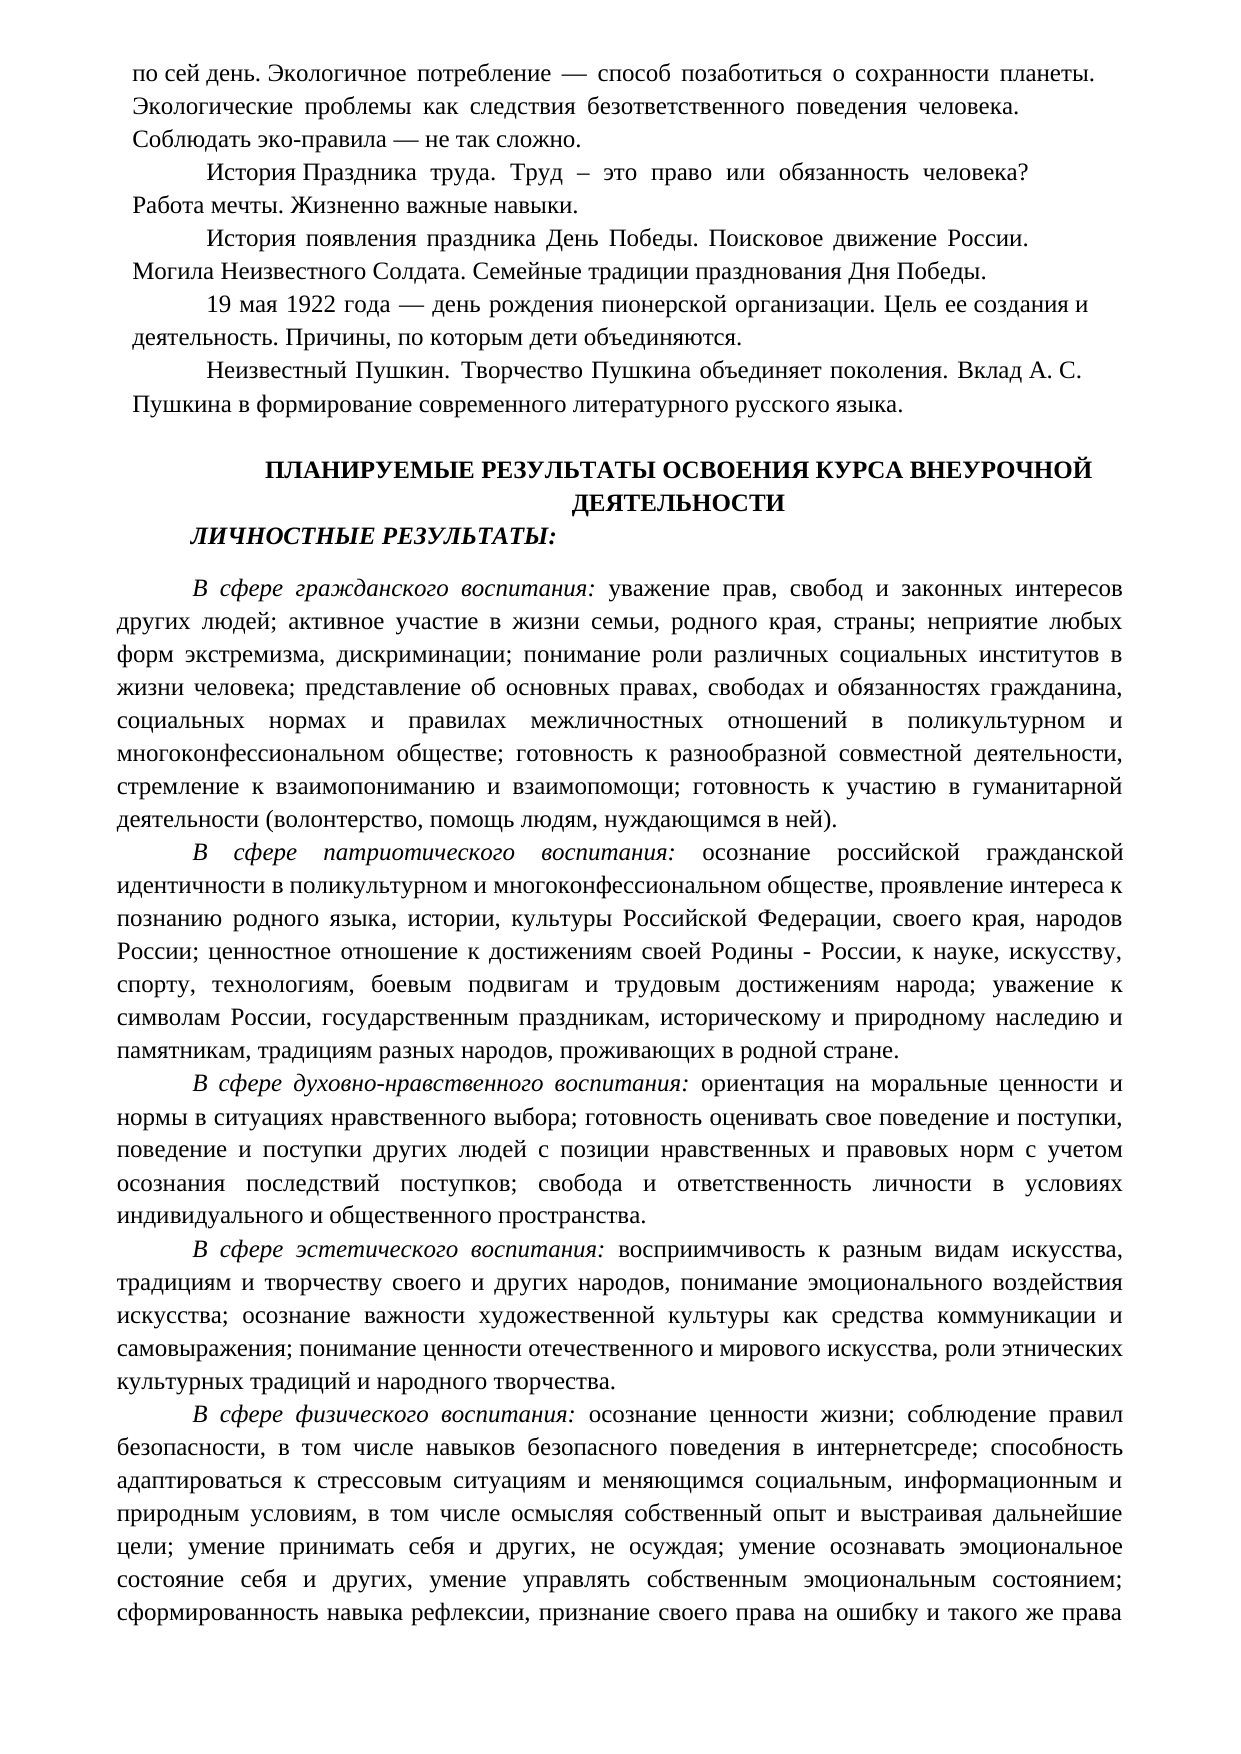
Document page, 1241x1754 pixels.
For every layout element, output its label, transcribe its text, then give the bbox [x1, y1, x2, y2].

text История Праздника труда. Труд – это право или обязанность человека? [206, 157, 1123, 186]
text Экологические проблемы как следствия безответственного поведения человека. Соблюдать эко-правила — не так сложно. [132, 91, 1123, 153]
text В сфере гражданского воспитания: уважение прав, свобод и законных интересов других людей; активное участие в жизни семьи, родного края, страны; неприятие любых форм экстремизма, дискриминации; понимание роли различных социальных институтов в жизни человека; представление об основных правах, свободах и обязанностях гражданина, социальных нормах и правилах межличностных отношений в поликультурном и многоконфессиональном обществе; готовность к разнообразной совместной деятельности, стремление к взаимопониманию и взаимопомощи; готовность к участию в гуманитарной деятельности (волонтерство, помощь людям, нуждающимся в ней). [117, 573, 1123, 833]
text В сфере духовно-нравственного воспитания: ориентация на моральные ценности и нормы в ситуациях нравственного выбора; готовность оценивать свое поведение и поступки, поведение и поступки других людей с позиции нравственных и правовых норм с учетом осознания последствий поступков; свобода и ответственность личности в условиях индивидуального и общественного пространства. [117, 1068, 1123, 1229]
text ЛИЧНОСТНЫЕ РЕЗУЛЬТАТЫ: [191, 521, 1123, 549]
text Неизвестный Пушкин. Творчество Пушкина объединяет поколения. Вклад А. С. Пушкина в формирование современного литературного русского языка. [132, 356, 1123, 417]
text История появления праздника День Победы. Поисковое движение России. [206, 223, 1123, 252]
subtitle ПЛАНИРУЕМЫЕ РЕЗУЛЬТАТЫ ОСВОЕНИЯ КУРСА ВНЕУРОЧНОЙ ДЕЯТЕЛЬНОСТИ [233, 455, 1123, 516]
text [132, 58, 1108, 87]
text В сфере эстетического воспитания: восприимчивость к разным видам искусства, традициям и творчеству своего и других народов, понимание эмоционального воздействия искусства; осознание важности художественной культуры как средства коммуникации и самовыражения; понимание ценности отечественного и мирового искусства, роли этнических культурных традиций и народного творчества. [117, 1234, 1123, 1394]
text Могила Неизвестного Солдата. Семейные традиции празднования Дня Победы. [132, 256, 1123, 285]
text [117, 1399, 1123, 1626]
text Работа мечты. Жизненно важные навыки. [132, 190, 1123, 219]
text 19 мая 1922 года — день рождения пионерской организации. Цель ее создания и деятельность. Причины, по которым дети объединяются. [132, 289, 1108, 351]
text В сфере патриотического воспитания: осознание российской гражданской идентичности в поликультурном и многоконфессиональном обществе, проявление интереса к познанию родного языка, истории, культуры Российской Федерации, своего края, народов России; ценностное отношение к достижениям своей Родины - России, к науке, искусству, спорту, технологиям, боевым подвигам и трудовым достижениям народа; уважение к символам России, государственным праздникам, историческому и природному наследию и памятникам, традициям разных народов, проживающих в родной стране. [117, 837, 1123, 1064]
